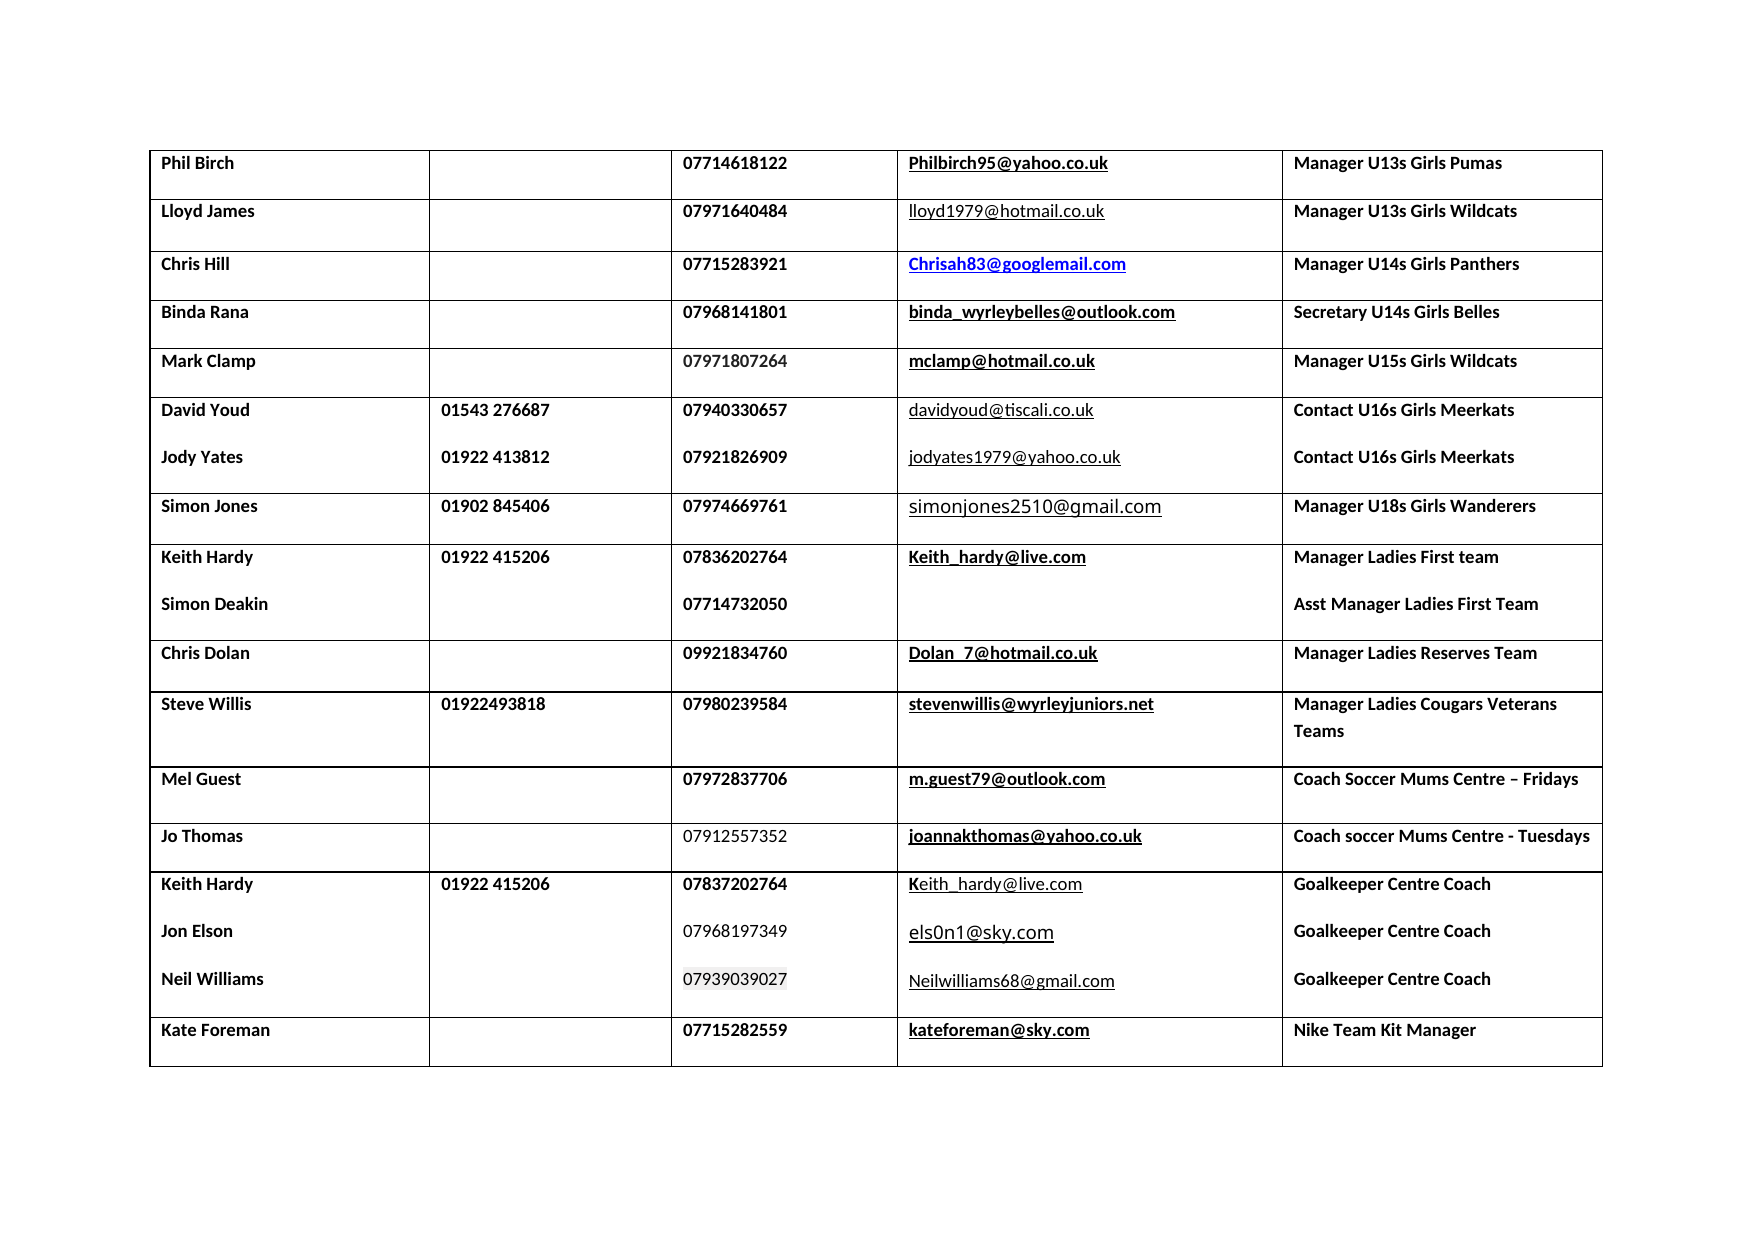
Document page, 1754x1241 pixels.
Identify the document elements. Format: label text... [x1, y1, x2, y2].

table_cell Binda Rana [151, 301, 429, 348]
table_cell Chris Dolan [151, 641, 429, 691]
table_cell 07971807264 [672, 349, 897, 397]
table_cell Manager Ladies Reserves Team [1283, 641, 1602, 691]
table_cell Mark Clamp [151, 349, 429, 397]
table_cell 01902 845406 [430, 494, 671, 544]
table_cell [430, 768, 671, 823]
table_cell [430, 200, 671, 251]
table_cell Kate Foreman [151, 1018, 429, 1066]
table_cell m.guest79@outlook.com [898, 768, 1282, 823]
table_cell 07836202764 07714732050 [672, 545, 897, 640]
table_cell Goalkeeper Centre Coach Goalkeeper Centre Coach Goalkeeper Centre Coach [1283, 873, 1602, 1017]
table_cell [430, 824, 671, 871]
table_cell binda_wyrleybelles@outlook.com [898, 301, 1282, 348]
table_cell Secretary U14s Girls Belles [1283, 301, 1602, 348]
table_cell 07940330657 07921826909 [672, 398, 897, 493]
table_cell 07837202764 07968197349 07939039027 [672, 873, 897, 1017]
table_cell Simon Jones [151, 494, 429, 544]
table_cell Coach soccer Mums Centre - Tuesdays [1283, 824, 1602, 871]
table_cell kateforeman@sky.com [898, 1018, 1282, 1066]
table_cell 07714618122 [672, 151, 897, 199]
table_cell Manager U13s Girls Pumas [1283, 151, 1602, 199]
table_cell Lloyd James [151, 200, 429, 251]
table_cell 07980239584 [672, 693, 897, 766]
table_cell Steve Willis [151, 693, 429, 766]
table_cell [430, 252, 671, 300]
table_cell [430, 151, 671, 199]
table_cell 09921834760 [672, 641, 897, 691]
table_cell 07715282559 [672, 1018, 897, 1066]
table_cell [430, 349, 671, 397]
table_cell [430, 641, 671, 691]
table_cell lloyd1979@hotmail.co.uk [898, 200, 1282, 251]
table_cell 01543 276687 01922 413812 [430, 398, 671, 493]
table_cell Manager U15s Girls Wildcats [1283, 349, 1602, 397]
table_cell 01922493818 [430, 693, 671, 766]
table_cell Manager Ladies Cougars Veterans Teams [1283, 693, 1602, 766]
table_cell Chrisah83@googlemail.com [898, 252, 1282, 300]
table_cell Manager U18s Girls Wanderers [1283, 494, 1602, 544]
table_cell 01922 415206 [430, 873, 671, 1017]
table_cell davidyoud@tiscali.co.uk jodyates1979@yahoo.co.uk [898, 398, 1282, 493]
table_cell Mel Guest [151, 768, 429, 823]
table_cell Dolan_7@hotmail.co.uk [898, 641, 1282, 691]
table_cell joannakthomas@yahoo.co.uk [898, 824, 1282, 871]
table_cell 07968141801 [672, 301, 897, 348]
table_cell Phil Birch [151, 151, 429, 199]
table_cell 07974669761 [672, 494, 897, 544]
table_cell Philbirch95@yahoo.co.uk [898, 151, 1282, 199]
table_cell Nike Team Kit Manager [1283, 1018, 1602, 1066]
table_cell mclamp@hotmail.co.uk [898, 349, 1282, 397]
table_cell stevenwillis@wyrleyjuniors.net [898, 693, 1282, 766]
table_cell Keith Hardy Jon Elson Neil Williams [151, 873, 429, 1017]
table_cell simonjones2510@gmail.com [898, 494, 1282, 544]
table_cell 07912557352 [672, 824, 897, 871]
table_cell Keith_hardy@live.com [898, 545, 1282, 640]
table_cell Manager U14s Girls Panthers [1283, 252, 1602, 300]
table_cell 07972837706 [672, 768, 897, 823]
table_cell Keith Hardy Simon Deakin [151, 545, 429, 640]
table_cell 07715283921 [672, 252, 897, 300]
table_cell Manager U13s Girls Wildcats [1283, 200, 1602, 251]
table_cell Chris Hill [151, 252, 429, 300]
table_cell Jo Thomas [151, 824, 429, 871]
table_cell Manager Ladies First team Asst Manager Ladies First Team [1283, 545, 1602, 640]
table_cell David Youd Jody Yates [151, 398, 429, 493]
table_cell 07971640484 [672, 200, 897, 251]
table_cell Keith_hardy@live.com els0n1@sky.com Neilwilliams68@gmail.com [898, 873, 1282, 1017]
table_cell Contact U16s Girls Meerkats Contact U16s Girls Meerkats [1283, 398, 1602, 493]
table_cell 01922 415206 [430, 545, 671, 640]
table_cell [430, 301, 671, 348]
table_cell [430, 1018, 671, 1066]
table_cell Coach Soccer Mums Centre – Fridays [1283, 768, 1602, 823]
